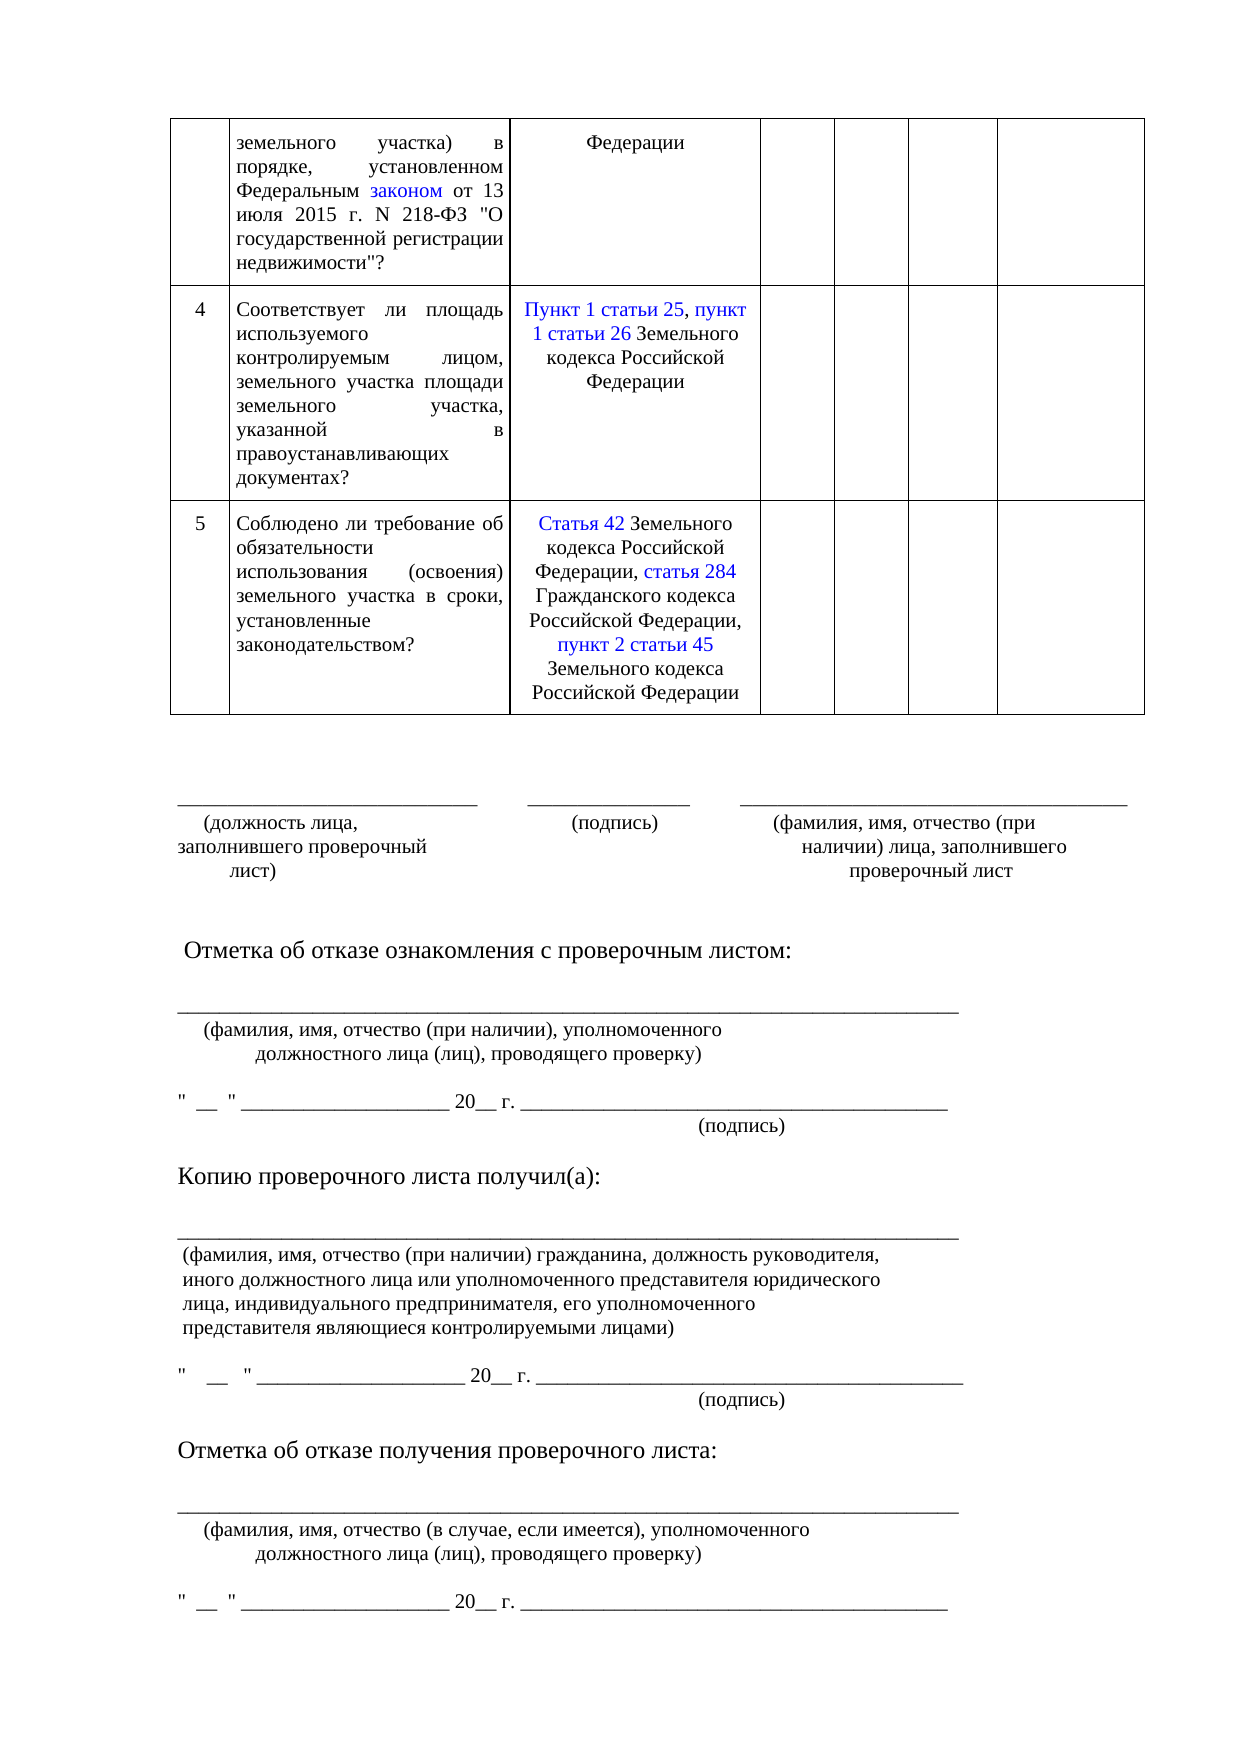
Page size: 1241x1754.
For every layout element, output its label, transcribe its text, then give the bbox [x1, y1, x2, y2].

text (фамилия, имя, отчество (при наличии) гражданина, должность руководителя, [177, 1242, 1152, 1266]
table_cell [835, 119, 908, 285]
table_cell [761, 119, 834, 285]
text ___________________________________________________________________________ [177, 992, 1152, 1016]
text Копию проверочного листа получил(а): [177, 1161, 1152, 1189]
text Отметка об отказе получения проверочного листа: [177, 1435, 1152, 1464]
table_cell Пункт 1 статьи 25, пункт 1 статьи 26 Земельного кодекса Российской Федерации [511, 286, 760, 499]
text (фамилия, имя, отчество (в случае, если имеется), уполномоченного [177, 1516, 1152, 1541]
text представителя являющиеся контролируемыми лицами) [177, 1314, 1152, 1339]
table_cell 4 [171, 286, 229, 499]
table_cell 5 [171, 501, 229, 714]
table_cell [761, 286, 834, 499]
text лист) проверочный лист [177, 858, 1152, 882]
table_cell Статья 42 Земельного кодекса Российской Федерации, статья 284 Гражданского кодекса Российской Федерации, пункт 2 статьи 45 Земельного кодекса Российской Федерации [511, 501, 760, 714]
table_cell Соблюдено ли требование об обязательности использования (освоения) земельного участка в сроки, установленные законодательством? [230, 501, 509, 714]
text лица, индивидуального предпринимателя, его уполномоченного [177, 1291, 1152, 1314]
table_cell 3 [171, 119, 229, 285]
text ________________________ _____________ _______________________________ [177, 787, 1152, 810]
text иного должностного лица или уполномоченного представителя юридического [177, 1266, 1152, 1291]
text " __ " ____________________ 20__ г. _________________________________________ [177, 1589, 1152, 1613]
text ___________________________________________________________________________ [177, 1492, 1152, 1516]
table_cell [835, 286, 908, 499]
table_cell [998, 501, 1144, 714]
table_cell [511, 119, 760, 285]
table_cell [998, 119, 1144, 285]
table_cell [909, 119, 997, 285]
text Отметка об отказе ознакомления с проверочным листом: [177, 935, 1152, 964]
text должностного лица (лиц), проводящего проверку) [177, 1541, 1152, 1564]
table_cell Соответствует ли площадь используемого контролируемым лицом, земельного участка площади земельного участка, указанной в правоустанавливающих документах? [230, 286, 509, 499]
text (фамилия, имя, отчество (при наличии), уполномоченного [177, 1016, 1152, 1041]
text (должность лица, (подпись) (фамилия, имя, отчество (при [177, 810, 1152, 834]
text должностного лица (лиц), проводящего проверку) [177, 1041, 1152, 1064]
table_cell [909, 501, 997, 714]
text " __ " ____________________ 20__ г. _________________________________________ [177, 1089, 1152, 1113]
table_cell [998, 286, 1144, 499]
text заполнившего проверочный наличии) лица, заполнившего [177, 834, 1152, 858]
table_cell [835, 501, 908, 714]
text (подпись) [177, 1387, 1152, 1411]
text (подпись) [177, 1113, 1152, 1137]
table_cell [761, 501, 834, 714]
text " __ " ____________________ 20__ г. _________________________________________ [177, 1363, 1152, 1387]
table_cell [909, 286, 997, 499]
text ___________________________________________________________________________ [177, 1218, 1152, 1242]
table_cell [230, 119, 509, 285]
